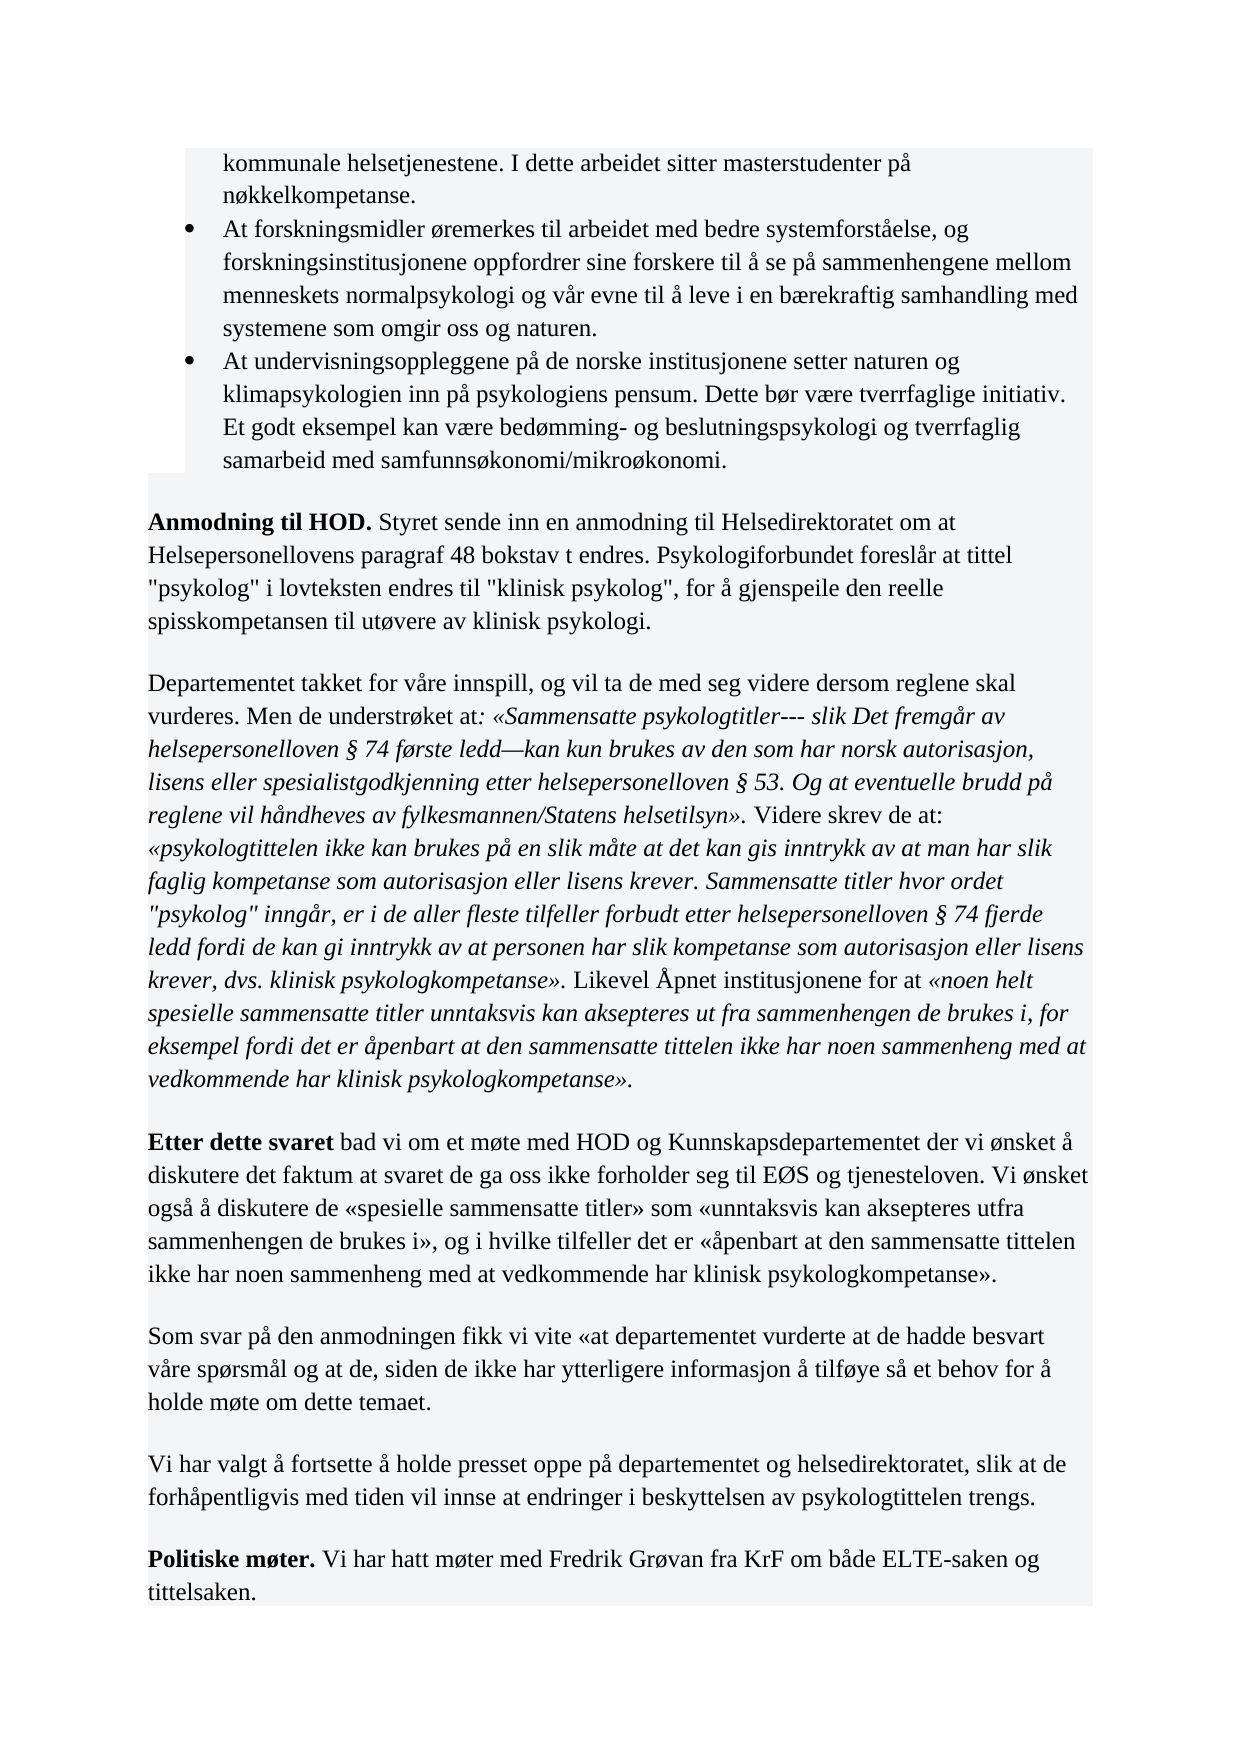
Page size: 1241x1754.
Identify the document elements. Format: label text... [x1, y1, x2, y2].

text Anmodning til HOD. Styret sende inn en anmodning til Helsedirektoratet om at Helsepersonellovens paragraf 48 bokstav t endres. Psykologiforbundet foreslår at tittel "psykolog" i lovteksten endres til "klinisk psykolog", for å gjenspeile den reelle spisskompetansen til utøvere av klinisk psykologi. [148, 507, 1093, 635]
list At forskningsmidler øremerkes til arbeidet med bedre systemforståelse, og forskningsinstitusjonene oppfordrer sine forskere til å se på sammenhengene mellom menneskets normalpsykologi og vår evne til å leve i en bærekraftig samhandling med systemene som omgir oss og naturen. [185, 214, 1093, 341]
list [185, 148, 1093, 209]
list At undervisningsoppleggene på de norske institusjonene setter naturen og klimapsykologien inn på psykologiens pensum. Dette bør være tverrfaglige initiativ. Et godt eksempel kan være bedømming- og beslutningspsykologi og tverrfaglig samarbeid med samfunnsøkonomi/mikroøkonomi. [185, 346, 1093, 473]
text Politiske møter. Vi har hatt møter med Fredrik Grøvan fra KrF om både ELTE-saken og tittelsaken. [148, 1544, 1093, 1606]
text Etter dette svaret bad vi om et møte med HOD og Kunnskapsdepartementet der vi ønsket å diskutere det faktum at svaret de ga oss ikke forholder seg til EØS og tjenesteloven. Vi ønsket også å diskutere de «spesielle sammensatte titler» som «unntaksvis kan aksepteres utfra sammenhengen de brukes i», og i hvilke tilfeller det er «åpenbart at den sammensatte tittelen ikke har noen sammenheng med at vedkommende har klinisk psykologkompetanse». [148, 1127, 1093, 1287]
text Vi har valgt å fortsette å holde presset oppe på departementet og helsedirektoratet, slik at de forhåpentligvis med tiden vil innse at endringer i beskyttelsen av psykologtittelen trengs. [148, 1449, 1093, 1511]
text Som svar på den anmodningen fikk vi vite «at departementet vurderte at de hadde besvart våre spørsmål og at de, siden de ikke har ytterligere informasjon å tilføye så et behov for å holde møte om dette temaet. [148, 1321, 1093, 1416]
text Departementet takket for våre innspill, og vil ta de med seg videre dersom reglene skal vurderes. Men de understrøket at: «Sammensatte psykologtitler--- slik Det fremgår av helsepersonelloven § 74 første ledd—kan kun brukes av den som har norsk autorisasjon, lisens eller spesialistgodkjenning etter helsepersonelloven § 53. Og at eventuelle brudd på reglene vil håndheves av fylkesmannen/Statens helsetilsyn». Videre skrev de at: «psykologtittelen ikke kan brukes på en slik måte at det kan gis inntrykk av at man har slik faglig kompetanse som autorisasjon eller lisens krever. Sammensatte titler hvor ordet "psykolog" inngår, er i de aller fleste tilfeller forbudt etter helsepersonelloven § 74 fjerde ledd fordi de kan gi inntrykk av at personen har slik kompetanse som autorisasjon eller lisens krever, dvs. klinisk psykologkompetanse». Likevel Åpnet institusjonene for at «noen helt spesielle sammensatte titler unntaksvis kan aksepteres ut fra sammenhengen de brukes i, for eksempel fordi det er åpenbart at den sammensatte tittelen ikke har noen sammenheng med at vedkommende har klinisk psykologkompetanse». [148, 668, 1093, 1093]
